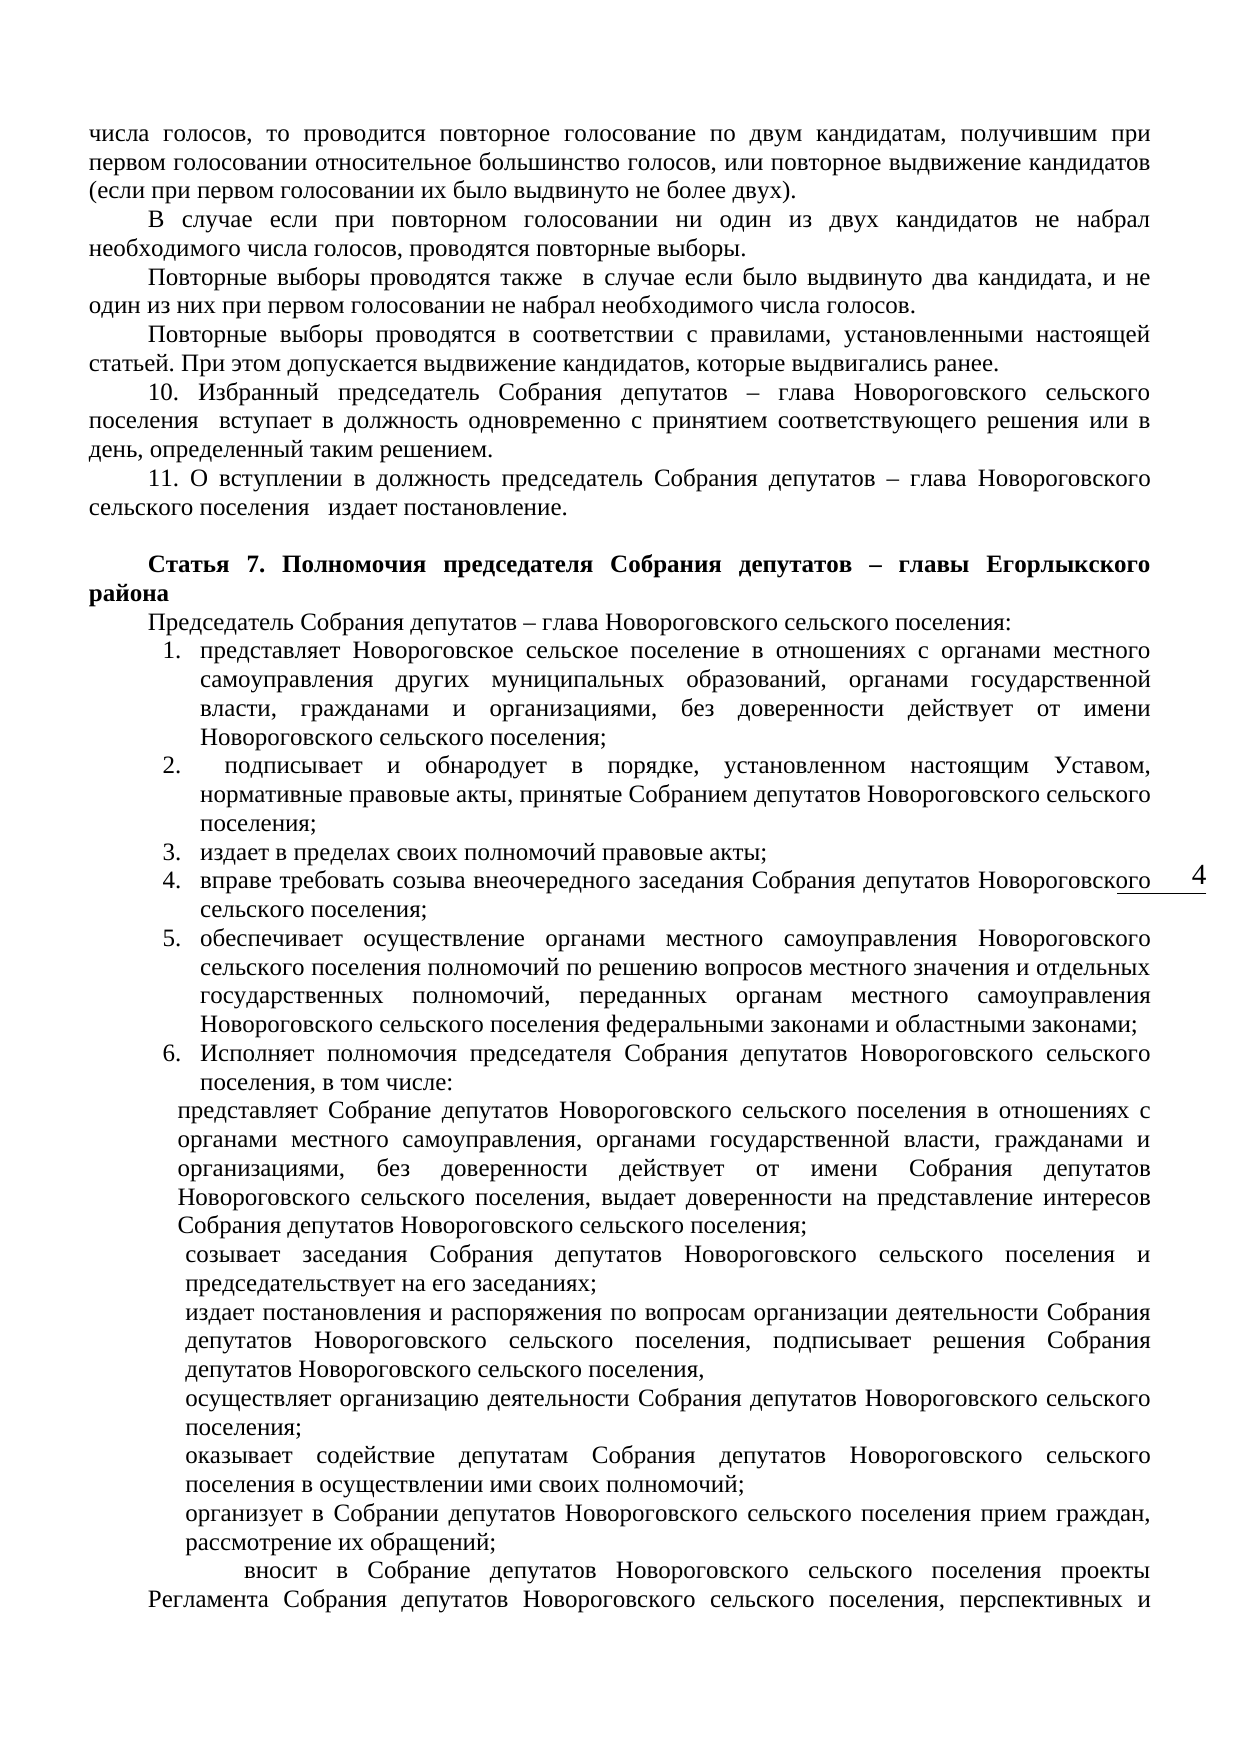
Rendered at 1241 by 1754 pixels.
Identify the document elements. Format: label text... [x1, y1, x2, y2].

text Повторные выборы проводятся в соответствии с правилами, установленными настоящей статьей. При этом допускается выдвижение кандидатов, которые выдвигались ранее. [89, 319, 1152, 377]
list осуществляет организацию деятельности Собрания депутатов Новороговского сельского поселения; [185, 1383, 1152, 1441]
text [89, 118, 1152, 204]
text Председатель Собрания депутатов – глава Новороговского сельского поселения: [148, 607, 1152, 636]
text В случае если при повторном голосовании ни один из двух кандидатов не набрал необходимого числа голосов, проводятся повторные выборы. [89, 204, 1152, 262]
list представляет Новороговское сельское поселение в отношениях с органами местного самоуправления других муниципальных образований, органами государственной власти, гражданами и организациями, без доверенности действует от имени Новороговского сельского поселения; [162, 636, 1152, 751]
list созывает заседания Собрания депутатов Новороговского сельского поселения и председательствует на его заседаниях; [185, 1239, 1152, 1297]
text 11. О вступлении в должность председатель Собрания депутатов – глава Новороговского сельского поселения издает постановление. [89, 463, 1152, 521]
list издает в пределах своих полномочий правовые акты; [162, 837, 1152, 866]
list издает постановления и распоряжения по вопросам организации деятельности Собрания депутатов Новороговского сельского поселения, подписывает решения Собрания депутатов Новороговского сельского поселения, [185, 1297, 1152, 1383]
list представляет Собрание депутатов Новороговского сельского поселения в отношениях с органами местного самоуправления, органами государственной власти, гражданами и организациями, без доверенности действует от имени Собрания депутатов Новороговского сельского поселения, выдает доверенности на представление интересов Собрания депутатов Новороговского сельского поселения; [177, 1096, 1152, 1239]
list Исполняет полномочия председателя Собрания депутатов Новороговского сельского поселения, в том числе: [162, 1038, 1152, 1096]
list обеспечивает осуществление органами местного самоуправления Новороговского сельского поселения полномочий по решению вопросов местного значения и отдельных государственных полномочий, переданных органам местного самоуправления Новороговского сельского поселения федеральными законами и областными законами; [162, 923, 1152, 1038]
list организует в Собрании депутатов Новороговского сельского поселения прием граждан, рассмотрение их обращений; [185, 1498, 1152, 1556]
text 10. Избранный председатель Собрания депутатов – глава Новороговского сельского поселения вступает в должность одновременно с принятием соответствующего решения или в день, определенный таким решением. [89, 377, 1152, 463]
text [148, 1556, 1152, 1613]
list вправе требовать созыва внеочередного заседания Собрания депутатов Новороговского сельского поселения; [162, 866, 1152, 923]
list оказывает содействие депутатам Собрания депутатов Новороговского сельского поселения в осуществлении ими своих полномочий; [185, 1441, 1152, 1498]
list подписывает и обнародует в порядке, установленном настоящим Уставом, нормативные правовые акты, принятые Собранием депутатов Новороговского сельского поселения; [162, 751, 1152, 837]
text Повторные выборы проводятся также в случае если было выдвинуто два кандидата, и не один из них при первом голосовании не набрал необходимого числа голосов. [89, 262, 1152, 319]
subtitle Статья 7. Полномочия председателя Собрания депутатов – главы Егорлыкского района [89, 549, 1152, 607]
